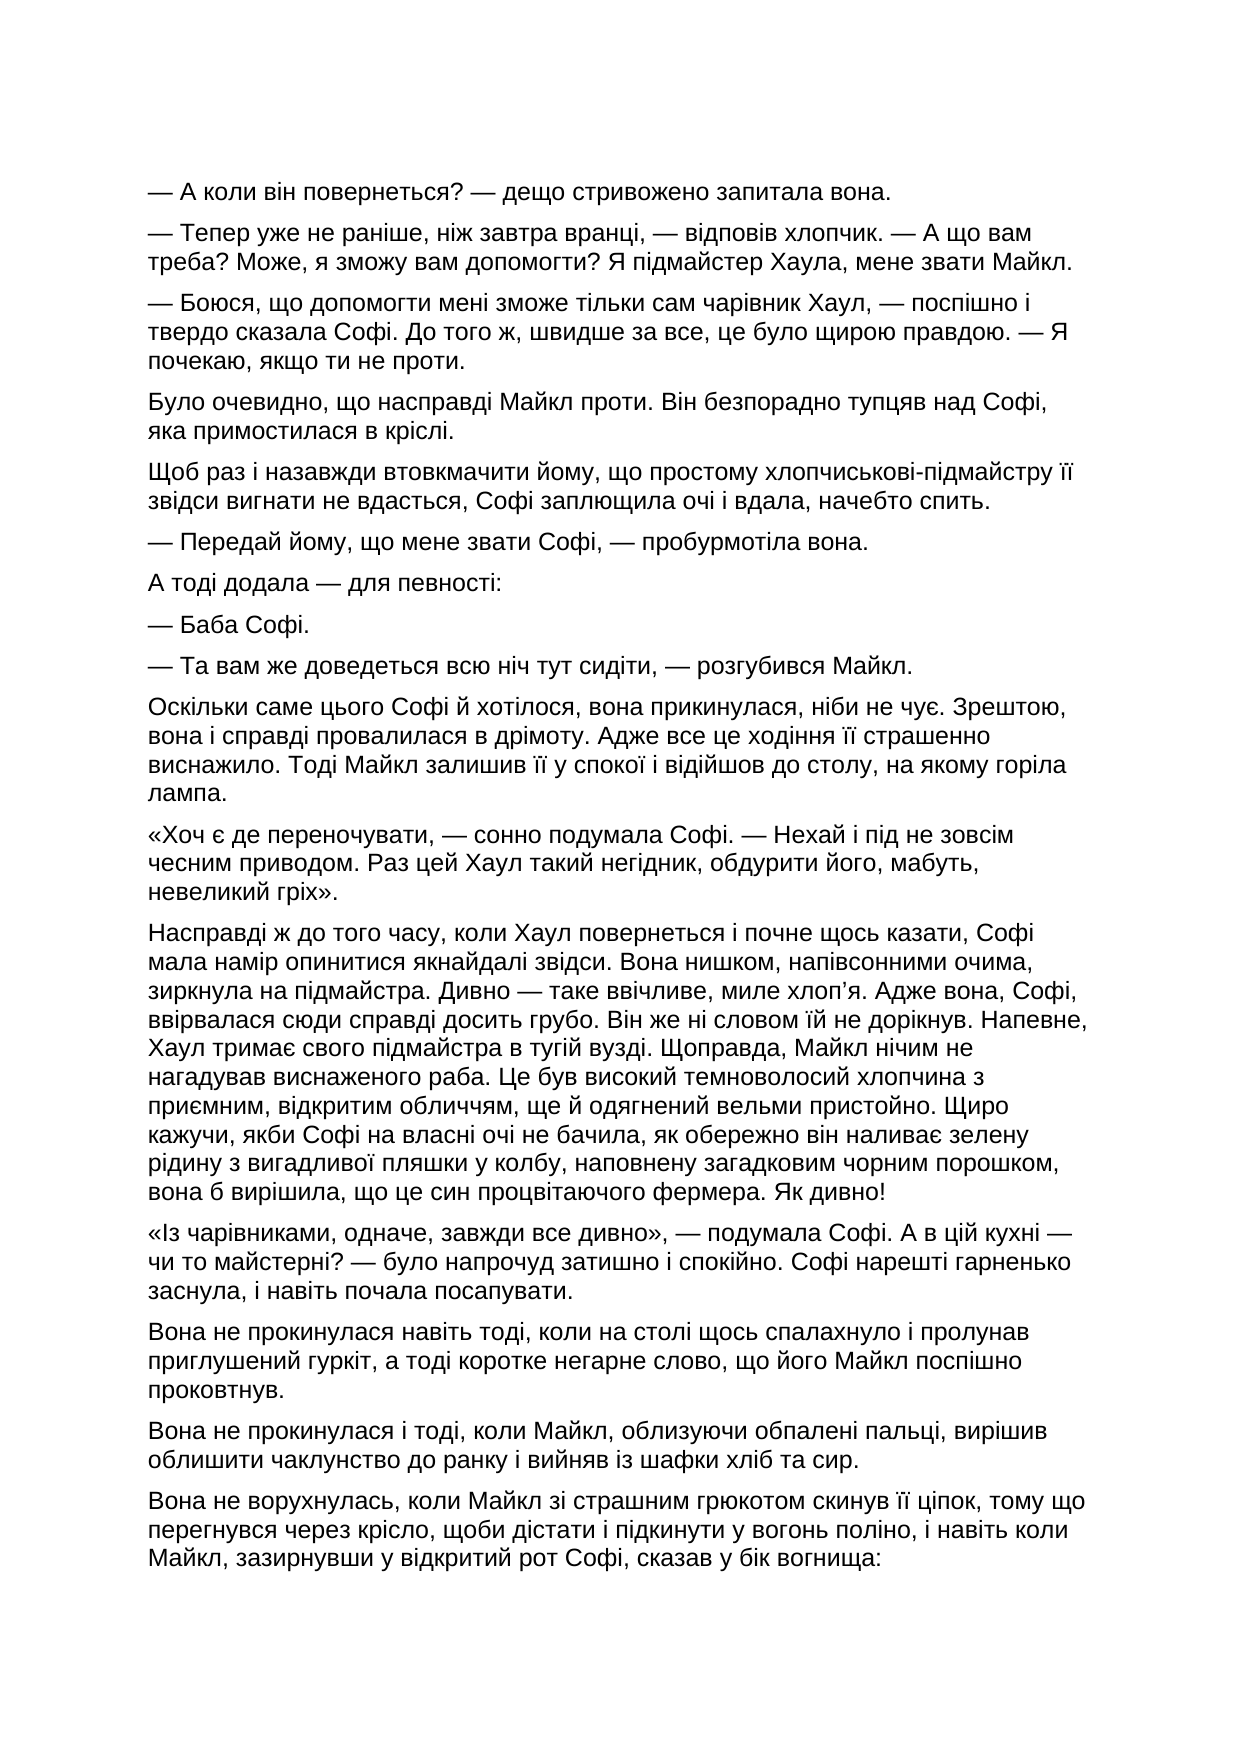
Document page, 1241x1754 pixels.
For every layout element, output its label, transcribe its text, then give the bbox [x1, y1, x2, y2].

text Вона не ворухнулась, коли Майкл зі страшним грюкотом скинув її ціпок, тому що перегнувся через крісло, щоби дістати і підкинути у вогонь поліно, і навіть коли Майкл, зазирнувши у відкритий рот Софі, сказав у бік вогнища: [148, 1486, 1092, 1572]
text Вона не прокинулася навіть тоді, коли на столі щось спалахнуло і пролунав приглушений гуркіт, а тоді коротке негарне слово, що його Майкл поспішно проковтнув. [148, 1317, 1092, 1403]
text — Передай йому, що мене звати Софі, — пробурмотіла вона. [148, 527, 1092, 556]
text — Боюся, що допомогти мені зможе тільки сам чарівник Хаул, — поспішно і твердо сказала Софі. До того ж, швидше за все, це було щирою правдою. — Я почекаю, якщо ти не проти. [148, 288, 1092, 375]
text «Хоч є де переночувати, — сонно подумала Софі. — Нехай і під не зовсім чесним приводом. Раз цей Хаул такий негідник, обдурити його, мабуть, невеликий гріх». [148, 820, 1092, 906]
text — Баба Софі. [148, 610, 1092, 638]
text Вона не прокинулася і тоді, коли Майкл, облизуючи обпалені пальці, вирішив облишити чаклунство до ранку і вийняв із шафки хліб та сир. [148, 1416, 1092, 1473]
text Щоб раз і назавжди втовкмачити йому, що простому хлопчиськові-підмайстру її звідси вигнати не вдасться, Софі заплющила очі і вдала, начебто спить. [148, 457, 1092, 515]
text Оскільки саме цього Софі й хотілося, вона прикинулася, ніби не чує. Зрештою, вона і справді провалилася в дрімоту. Адже все це ходіння її страшенно виснажило. Тоді Майкл залишив її у спокої і відійшов до столу, на якому горіла лампа. [148, 692, 1092, 807]
text Було очевидно, що насправді Майкл проти. Він безпорадно тупцяв над Софі, яка примостилася в кріслі. [148, 387, 1092, 445]
text А тоді додала — для певності: [148, 568, 1092, 597]
text — Та вам же доведеться всю ніч тут сидіти, — розгубився Майкл. [148, 651, 1092, 680]
text — А коли він повернеться? — дещо стривожено запитала вона. [148, 177, 1092, 206]
text Насправді ж до того часу, коли Хаул повернеться і почне щось казати, Софі мала намір опинитися якнайдалі звідси. Вона нишком, напівсонними очима, зиркнула на підмайстра. Дивно — таке ввічливе, миле хлоп’я. Адже вона, Софі, ввірвалася сюди справді досить грубо. Він же ні словом їй не дорікнув. Напевне, Хаул тримає свого підмайстра в тугій вузді. Щоправда, Майкл нічим не нагадував виснаженого раба. Це був високий темноволосий хлопчина з приємним, відкритим обличчям, ще й одягнений вельми пристойно. Щиро кажучи, якби Софі на власні очі не бачила, як обережно він наливає зелену рідину з вигадливої пляшки у колбу, наповнену загадковим чорним порошком, вона б вирішила, що це син процвітаючого фермера. Як дивно! [148, 918, 1092, 1206]
text — Тепер уже не раніше, ніж завтра вранці, — відповів хлопчик. — А що вам треба? Може, я зможу вам допомогти? Я підмайстер Хаула, мене звати Майкл. [148, 218, 1092, 276]
text «Із чарівниками, одначе, завжди все дивно», — подумала Софі. А в цій кухні — чи то майстерні? — було напрочуд затишно і спокійно. Софі нарешті гарненько заснула, і навіть почала посапувати. [148, 1218, 1092, 1305]
